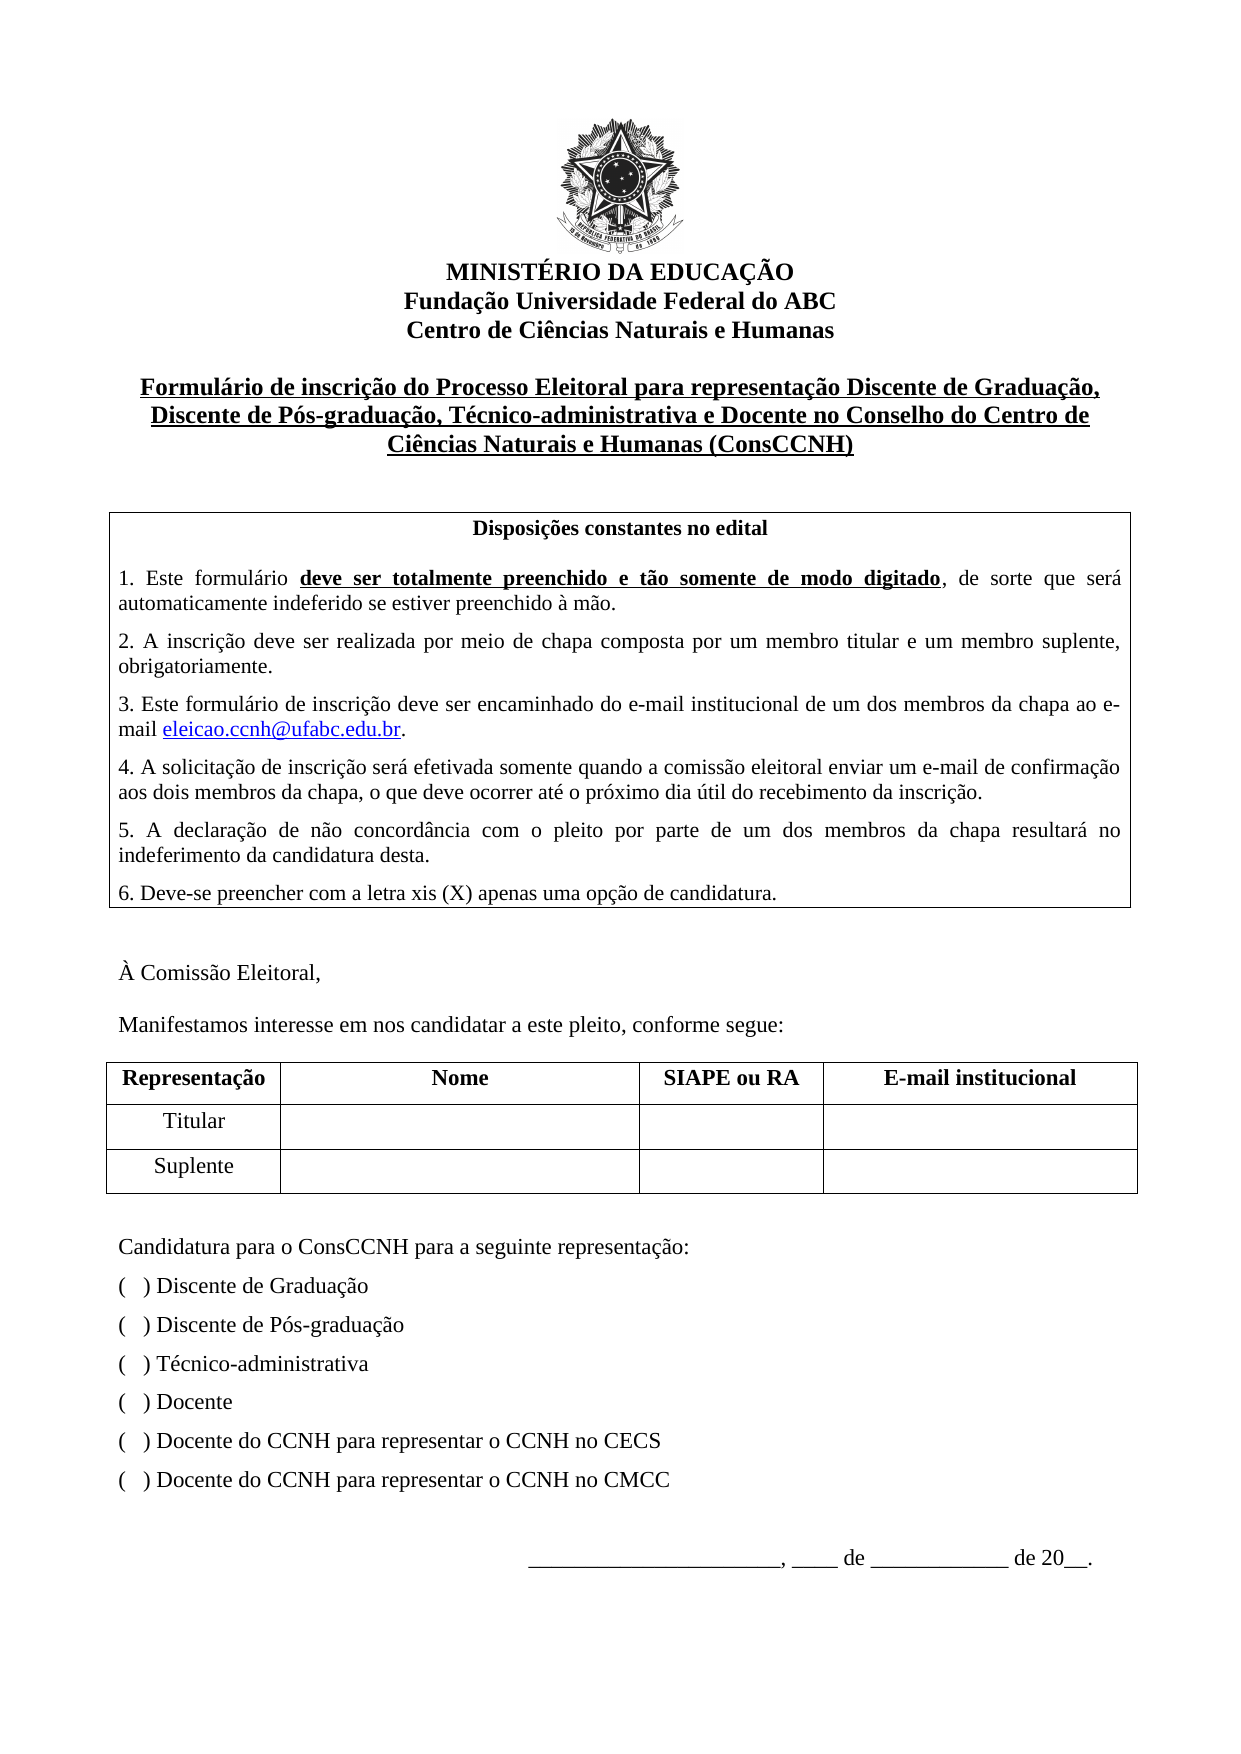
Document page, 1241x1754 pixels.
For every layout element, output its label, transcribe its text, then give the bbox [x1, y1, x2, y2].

text 6. Deve-se preencher com a letra xis (X) apenas uma opção de candidatura. [110, 877, 1130, 907]
text ______________________, ____ de ____________ de 20__. [369, 1544, 1093, 1570]
table_header Representação [107, 1063, 280, 1104]
text Candidatura para o ConsCCNH para a seguinte representação: [118, 1233, 1122, 1259]
text 5. A declaração de não concordância com o pleito por parte de um dos membros da chapa resultará no indeferimento da candidatura desta. [110, 814, 1130, 867]
text 3. Este formulário de inscrição deve ser encaminhado do e-mail institucional de um dos membros da chapa ao e-mail eleicao.ccnh@ufabc.edu.br. [110, 688, 1130, 741]
text ( ) Técnico-administrativa [118, 1349, 1122, 1376]
table_header Nome [281, 1063, 639, 1104]
text À Comissão Eleitoral, [118, 959, 1122, 986]
text 4. A solicitação de inscrição será efetivada somente quando a comissão eleitoral enviar um e-mail de confirmação aos dois membros da chapa, o que deve ocorrer até o próximo dia útil do recebimento da inscrição. [110, 751, 1130, 804]
table_cell Suplente [107, 1150, 280, 1193]
text Disposições constantes no edital [110, 513, 1130, 540]
text 2. A inscrição deve ser realizada por meio de chapa composta por um membro titular e um membro suplente, obrigatoriamente. [110, 625, 1130, 678]
text ( ) Docente do CCNH para representar o CCNH no CMCC [118, 1466, 1122, 1492]
text Manifestamos interesse em nos candidatar a este pleito, conforme segue: [118, 1011, 1093, 1037]
text 1. Este formulário deve ser totalmente preenchido e tão somente de modo digitado, de sorte que será automaticamente indeferido se estiver preenchido à mão. [118, 565, 1122, 616]
table_cell [281, 1105, 639, 1149]
table_cell [824, 1150, 1137, 1193]
table_cell Titular [107, 1105, 280, 1149]
text ( ) Discente de Pós-graduação [118, 1311, 1122, 1337]
table_header E-mail institucional [824, 1063, 1137, 1104]
table_cell [281, 1150, 639, 1193]
picture [556, 118, 684, 254]
text Formulário de inscrição do Processo Eleitoral para representação Discente de Graduação, Discente de Pós-graduação, Técnico-administrativa e Docente no Conselho do Centro de Ciências Naturais e Humanas (ConsCCNH) [118, 372, 1122, 458]
text ( ) Docente do CCNH para representar o CCNH no CECS [118, 1427, 1122, 1454]
table_cell [640, 1150, 823, 1193]
text ( ) Docente [118, 1388, 1122, 1415]
table_header SIAPE ou RA [640, 1063, 823, 1104]
text ( ) Discente de Graduação [118, 1272, 1122, 1298]
table_cell [640, 1105, 823, 1149]
table_cell [824, 1105, 1137, 1149]
